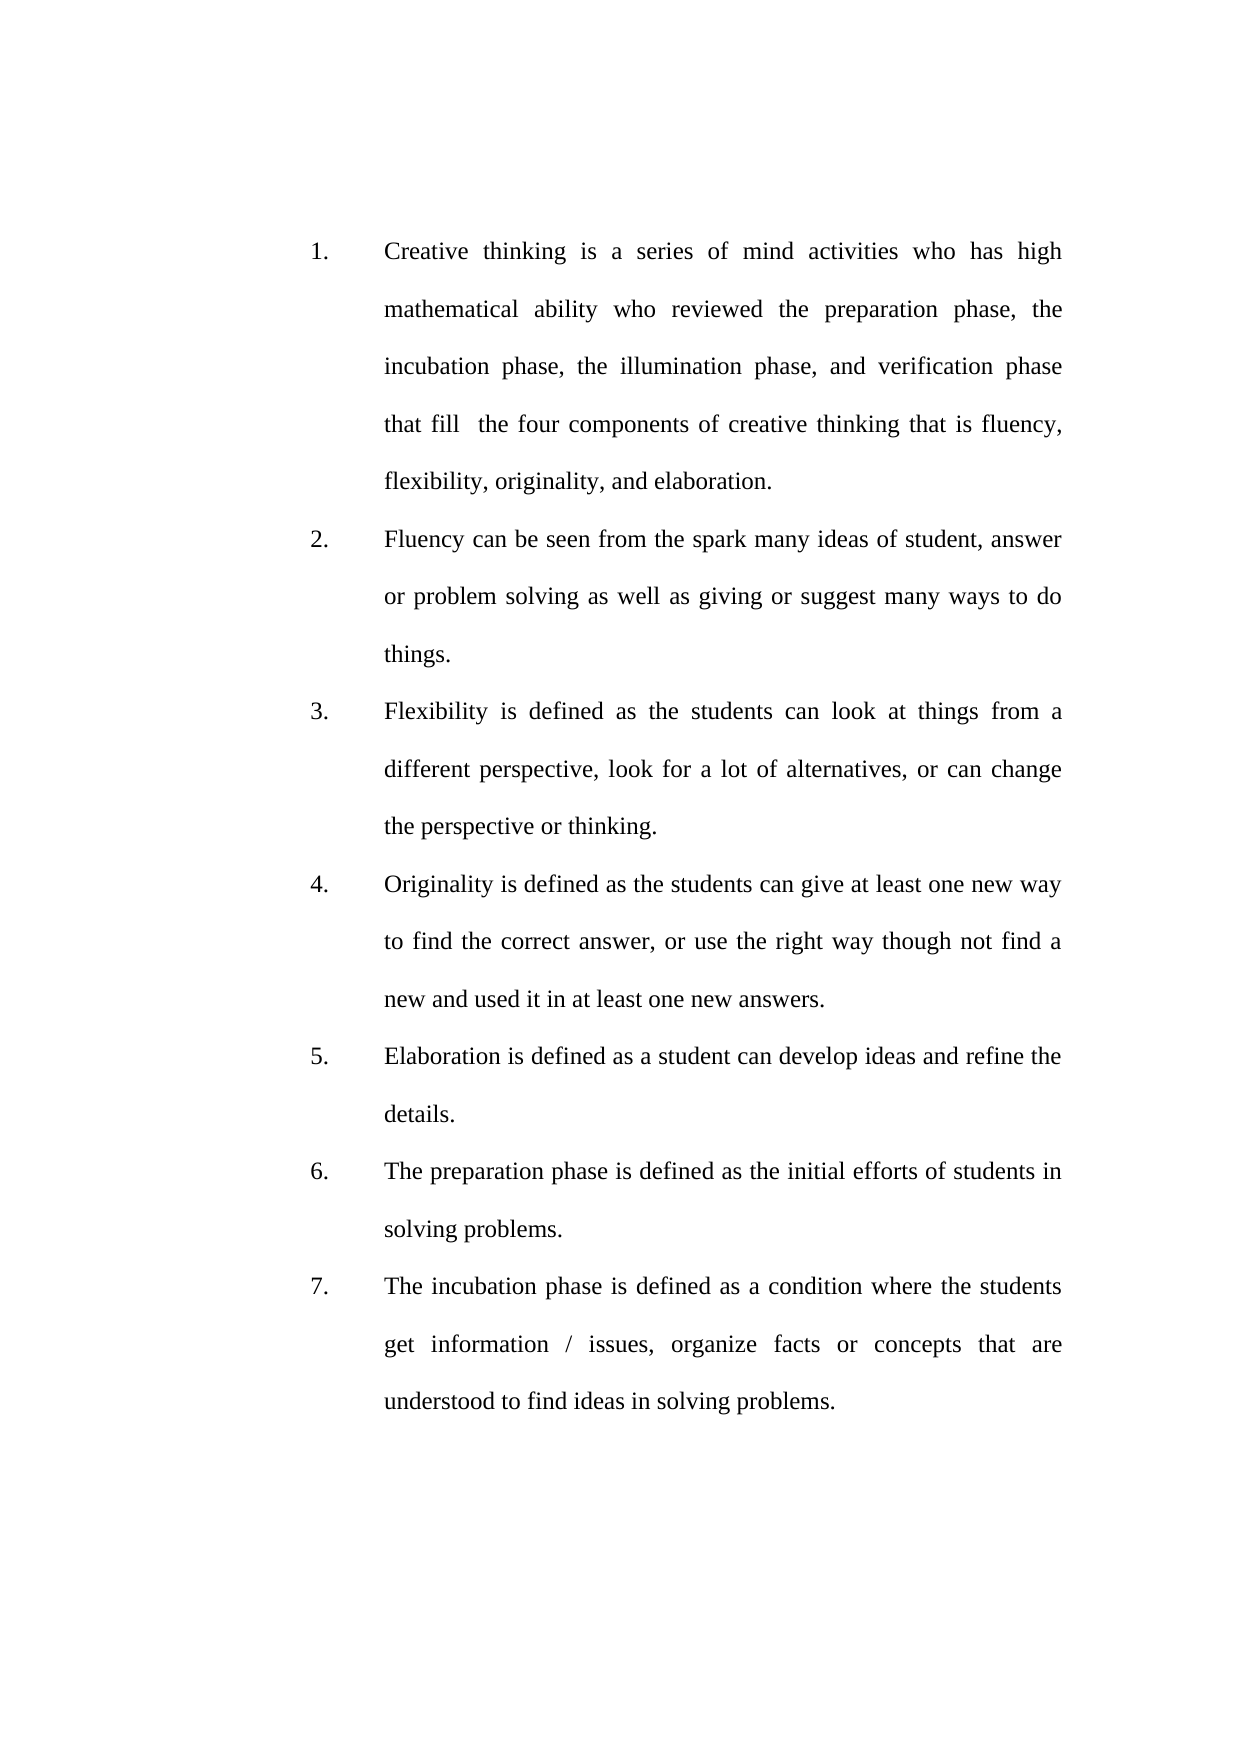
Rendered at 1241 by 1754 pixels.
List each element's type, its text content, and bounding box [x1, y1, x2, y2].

list Fluency can be seen from the spark many ideas of student, answer or problem solving as well as giving or suggest many ways to do things. [310, 524, 1063, 667]
list Creative thinking is a series of mind activities who has high mathematical ability who reviewed the preparation phase, the incubation phase, the illumination phase, and verification phase that fill the four components of creative thinking that is fluency, flexibility, originality, and elaboration. [310, 236, 1063, 495]
list Originality is defined as the students can give at least one new way to find the correct answer, or use the right way though not find a new and used it in at least one new answers. [310, 869, 1063, 1012]
list Flexibility is defined as the students can look at things from a different perspective, look for a lot of alternatives, or can change the perspective or thinking. [310, 696, 1063, 840]
list The preparation phase is defined as the initial efforts of students in solving problems. [310, 1156, 1063, 1242]
list The incubation phase is defined as a condition where the students get information / issues, organize facts or concepts that are understood to find ideas in solving problems. [310, 1271, 1063, 1415]
list Elaboration is defined as a student can develop ideas and refine the details. [310, 1041, 1063, 1127]
